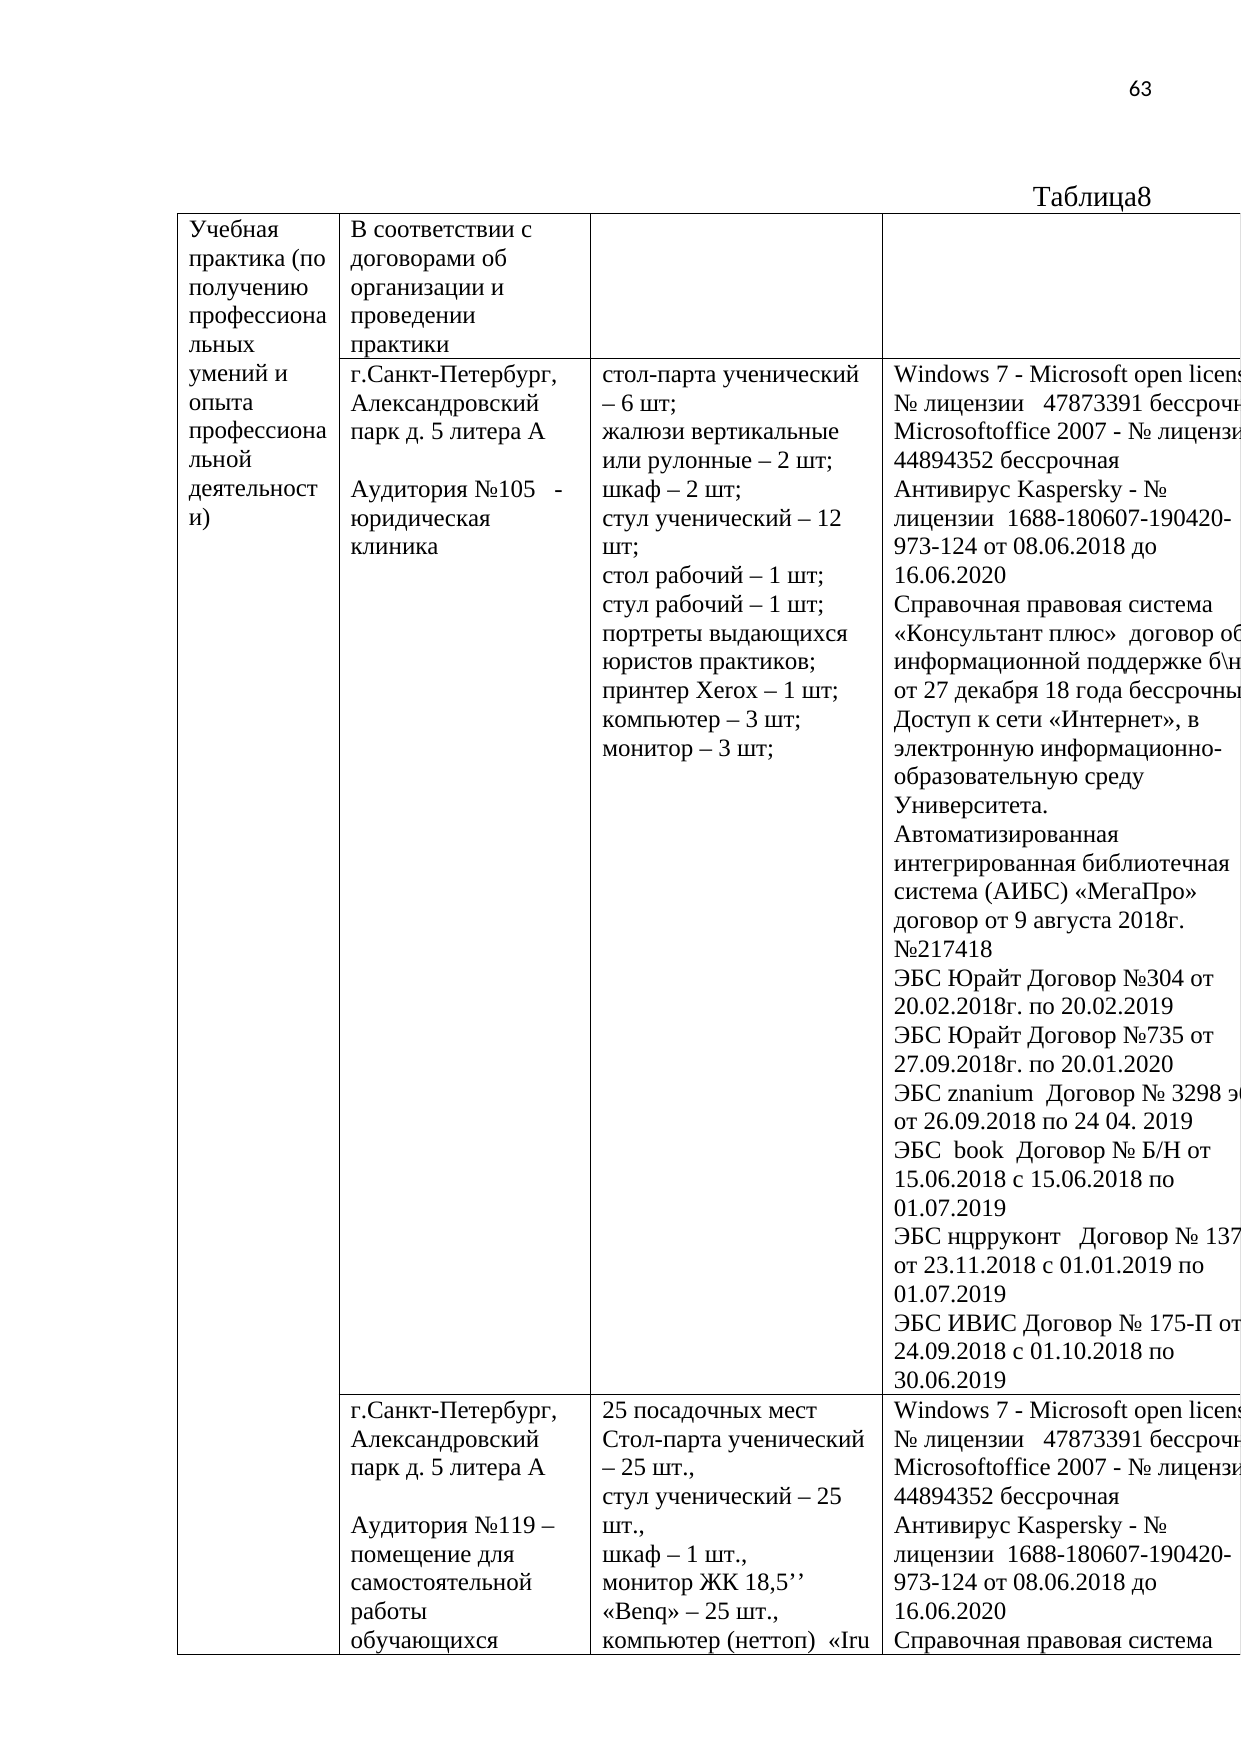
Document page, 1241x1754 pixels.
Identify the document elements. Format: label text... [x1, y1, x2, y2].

table_header [883, 214, 1240, 358]
table_cell Windows 7 - Microsoft open license № лицензии 47873391 бессрочная Microsoftoffice 2007 - № лицензии 44894352 бессрочная Антивирус Kaspersky - № лицензии 1688-180607-190420-973-124 от 08.06.2018 до 16.06.2020 Справочная правовая система «Консультант плюс» договор об информационной поддержке б\н от 27 декабря 18 года бессрочный Доступ к сети «Интернет», в электронную информационно-образовательную среду Университета. Автоматизированная интегрированная библиотечная система (АИБС) «МегаПро» договор от 9 августа 2018г. №217418 ЭБС Юрайт Договор №304 от 20.02.2018г. по 20.02.2019 ЭБС Юрайт Договор №735 от 27.09.2018г. по 20.01.2020 ЭБС znanium Договор № 3298 эбс от 26.09.2018 по 24 04. 2019 ЭБС book Договор № Б/Н от 15.06.2018 с 15.06.2018 по 01.07.2019 ЭБС нцрруконт Договор № 137Е от 23.11.2018 с 01.01.2019 по 01.07.2019 ЭБС ИВИС Договор № 175-П от 24.09.2018 с 01.10.2018 по 30.06.2019 [883, 359, 1240, 1394]
table_cell стол-парта ученический – 6 шт; жалюзи вертикальные или рулонные – 2 шт; шкаф – 2 шт; стул ученический – 12 шт; стол рабочий – 1 шт; стул рабочий – 1 шт; портреты выдающихся юристов практиков; принтер Xerox – 1 шт; компьютер – 3 шт; монитор – 3 шт; [591, 359, 882, 1394]
table_header [591, 214, 882, 358]
table_header В соответствии с договорами об организации и проведении практики [340, 214, 590, 358]
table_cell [340, 1395, 590, 1654]
table_header Учебная практика (по получению профессиональных умений и опыта профессиональной деятельности) [178, 214, 339, 1654]
text Таблица8 [177, 179, 1152, 213]
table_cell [883, 1395, 1240, 1654]
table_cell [591, 1395, 882, 1654]
table_cell г.Санкт-Петербург, Александровский парк д. 5 литера А Аудитория №105 - юридическая клиника [340, 359, 590, 1394]
